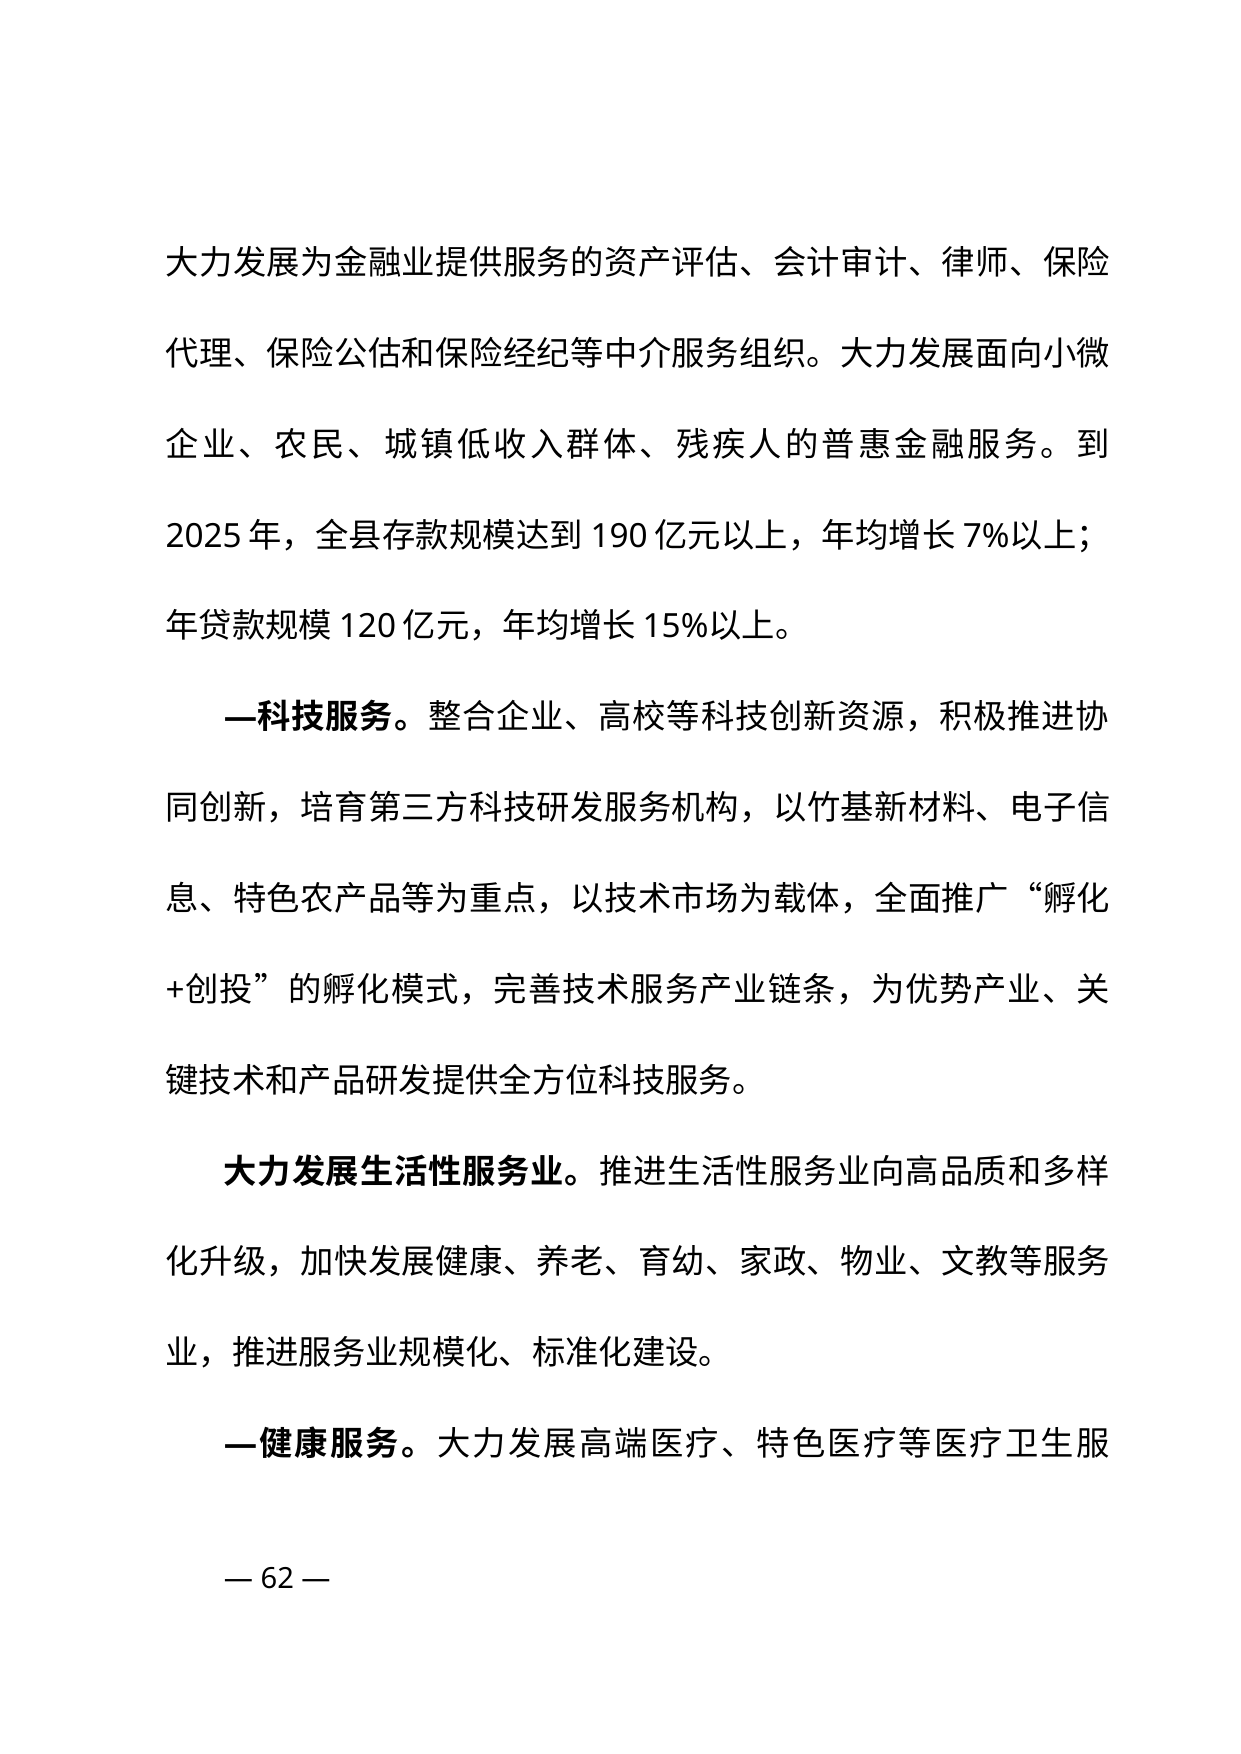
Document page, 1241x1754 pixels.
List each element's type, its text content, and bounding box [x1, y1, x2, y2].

text —科技服务。整合企业、高校等科技创新资源，积极推进协同创新，培育第三方科技研发服务机构，以竹基新材料、电子信息、特色农产品等为重点，以技术市场为载体，全面推广“孵化+创投”的孵化模式，完善技术服务产业链条，为优势产业、关键技术和产品研发提供全方位科技服务。 [165, 669, 1110, 1123]
text 大力发展生活性服务业。推进生活性服务业向高品质和多样化升级，加快发展健康、养老、育幼、家政、物业、文教等服务业，推进服务业规模化、标准化建设。 [165, 1123, 1110, 1396]
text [165, 215, 1110, 669]
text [165, 1396, 1110, 1486]
